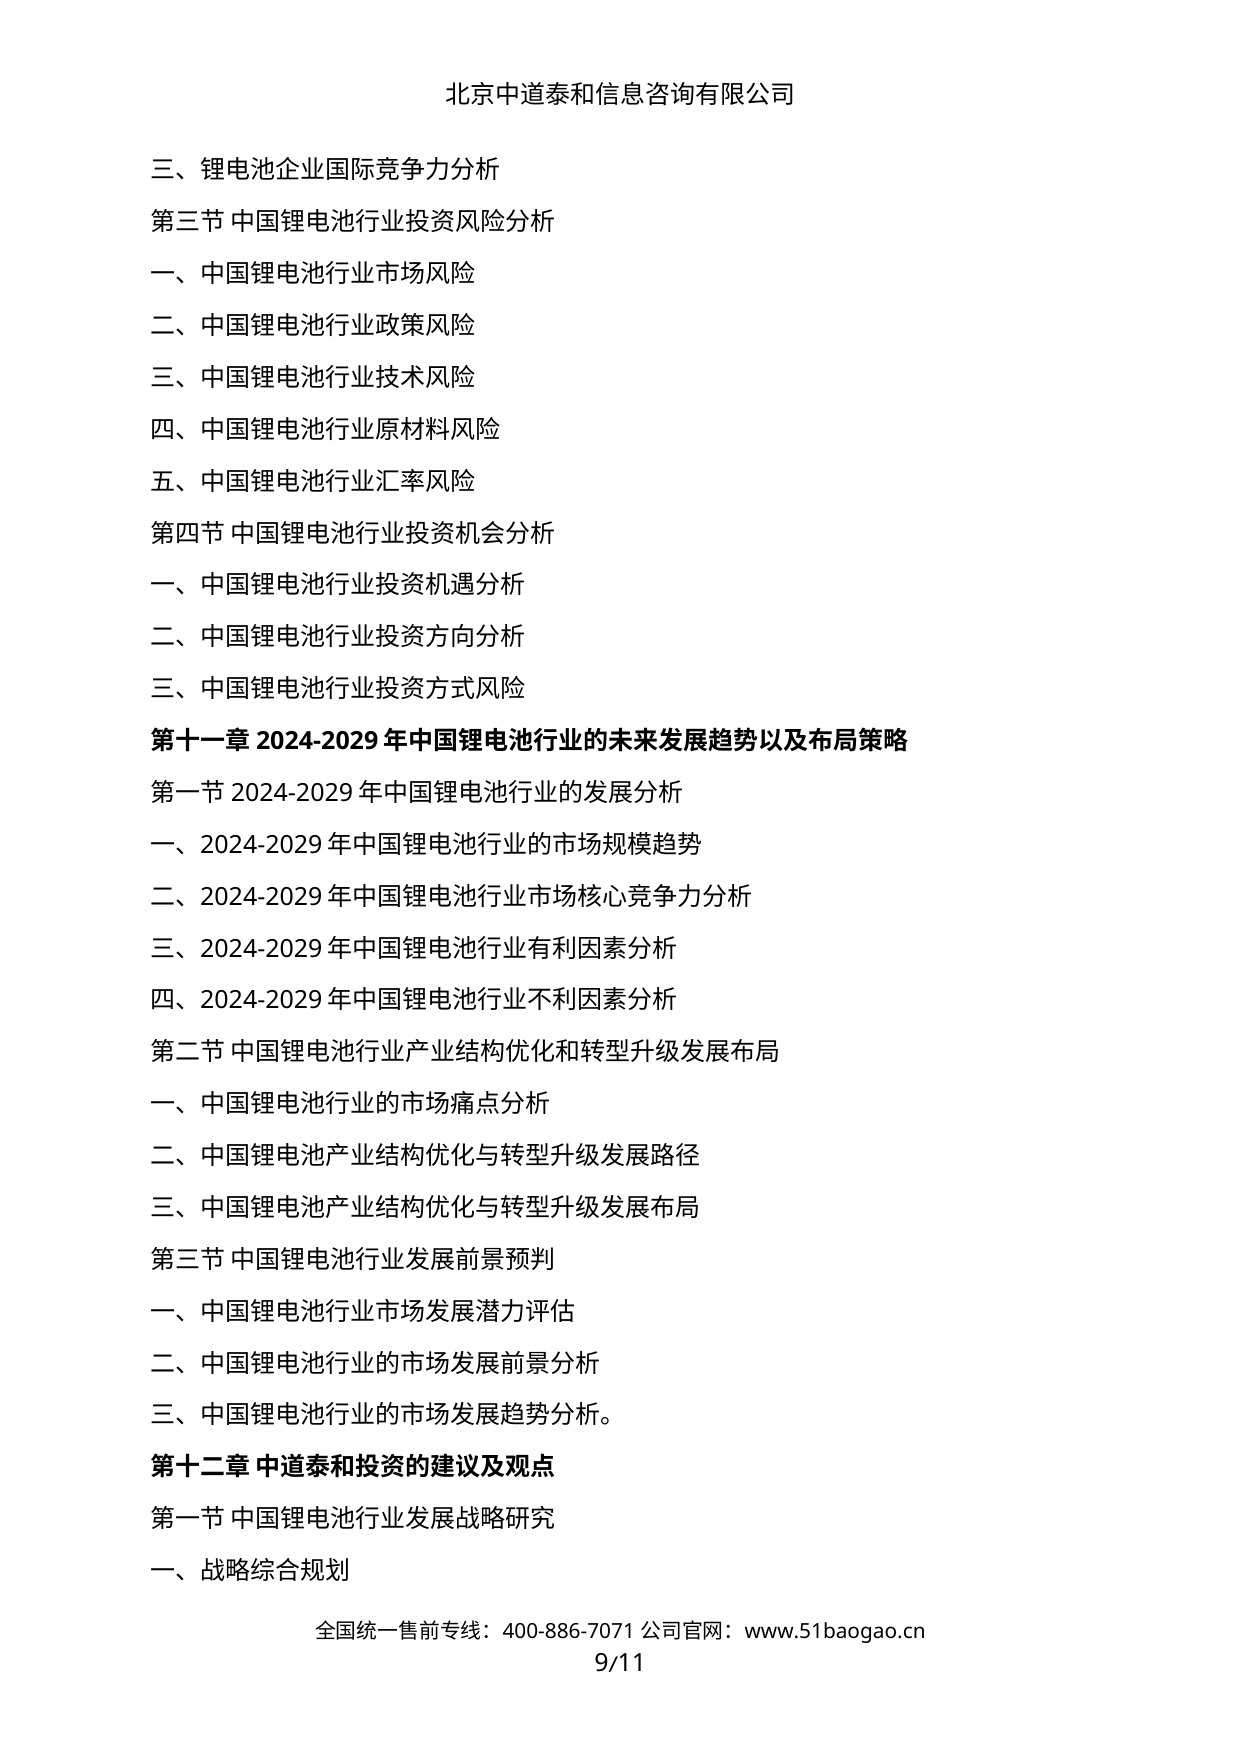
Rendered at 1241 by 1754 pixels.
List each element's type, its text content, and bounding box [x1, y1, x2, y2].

text 第十二章 中道泰和投资的建议及观点 [150, 1447, 1090, 1483]
text 第三节 中国锂电池行业发展前景预判 [150, 1239, 1090, 1276]
text 四、中国锂电池行业原材料风险 [150, 409, 1090, 446]
text 三、中国锂电池行业投资方式风险 [150, 669, 1090, 705]
text 二、2024-2029年中国锂电池行业市场核心竞争力分析 [150, 876, 1090, 912]
text 三、中国锂电池行业技术风险 [150, 357, 1090, 394]
text 二、中国锂电池行业政策风险 [150, 306, 1090, 342]
text 第一节 2024-2029年中国锂电池行业的发展分析 [150, 772, 1090, 809]
text 五、中国锂电池行业汇率风险 [150, 461, 1090, 497]
text 一、中国锂电池行业市场风险 [150, 254, 1090, 290]
text 二、中国锂电池行业投资方向分析 [150, 617, 1090, 653]
text 二、中国锂电池行业的市场发展前景分析 [150, 1343, 1090, 1379]
text 三、2024-2029年中国锂电池行业有利因素分析 [150, 928, 1090, 964]
text 三、中国锂电池产业结构优化与转型升级发展布局 [150, 1187, 1090, 1224]
text 第四节 中国锂电池行业投资机会分析 [150, 513, 1090, 549]
text 四、2024-2029年中国锂电池行业不利因素分析 [150, 980, 1090, 1016]
text 第二节 中国锂电池行业产业结构优化和转型升级发展布局 [150, 1032, 1090, 1068]
text 第十一章 2024-2029年中国锂电池行业的未来发展趋势以及布局策略 [150, 721, 1090, 757]
text 一、中国锂电池行业市场发展潜力评估 [150, 1291, 1090, 1327]
text 第一节 中国锂电池行业发展战略研究 [150, 1499, 1090, 1535]
text 二、中国锂电池产业结构优化与转型升级发展路径 [150, 1136, 1090, 1172]
text 一、中国锂电池行业投资机遇分析 [150, 565, 1090, 601]
text 第三节 中国锂电池行业投资风险分析 [150, 202, 1090, 238]
text 三、锂电池企业国际竞争力分析 [150, 150, 1090, 186]
text 一、中国锂电池行业的市场痛点分析 [150, 1084, 1090, 1120]
text 一、战略综合规划 [150, 1551, 1090, 1587]
text 一、2024-2029年中国锂电池行业的市场规模趋势 [150, 824, 1090, 861]
text 三、中国锂电池行业的市场发展趋势分析。 [150, 1395, 1090, 1431]
